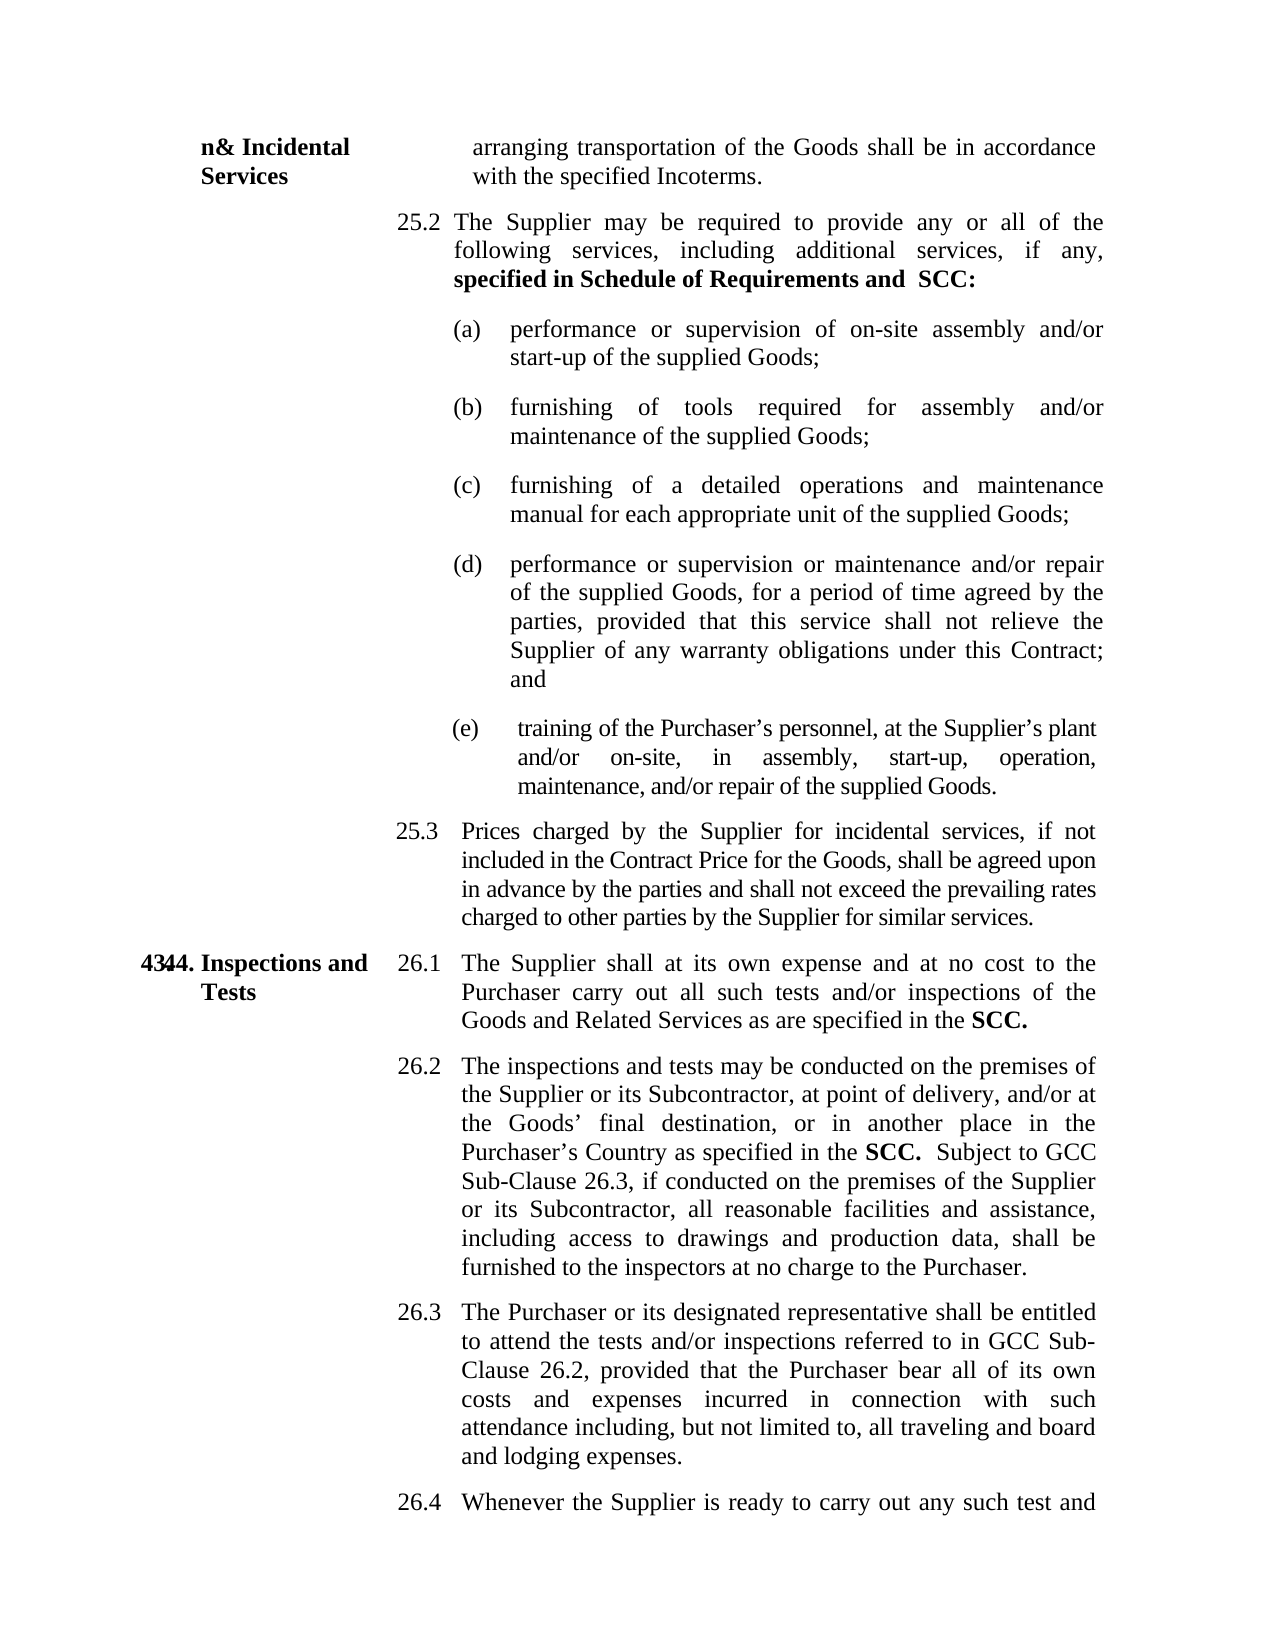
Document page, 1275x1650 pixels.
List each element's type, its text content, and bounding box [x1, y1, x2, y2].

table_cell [386, 948, 1108, 1515]
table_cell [152, 133, 386, 948]
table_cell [152, 948, 386, 1515]
